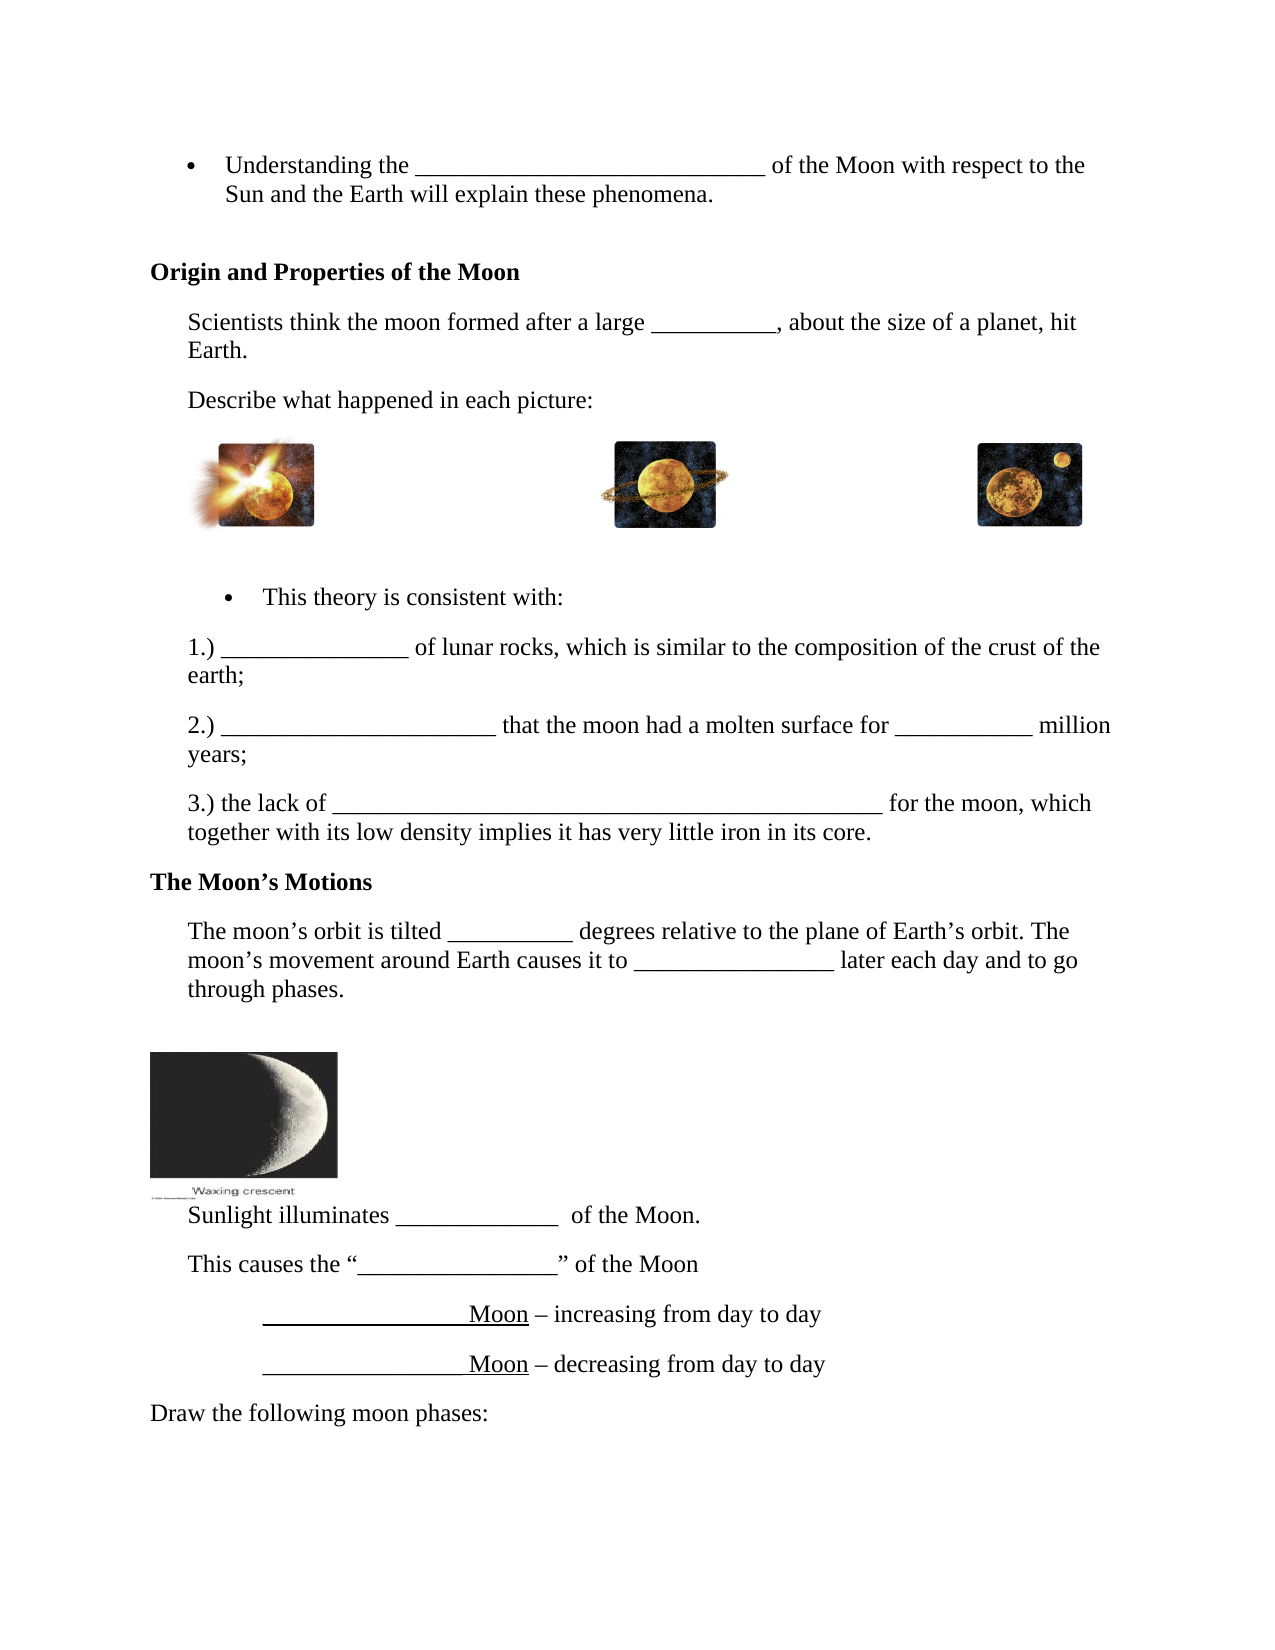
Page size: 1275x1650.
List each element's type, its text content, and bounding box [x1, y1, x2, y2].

text ________________ Moon – decreasing from day to day [262, 1349, 1125, 1377]
picture [150, 1052, 338, 1200]
text ________________ Moon – increasing from day to day [262, 1299, 1125, 1328]
picture [975, 436, 1086, 533]
text The moon’s orbit is tilted __________ degrees relative to the plane of Earth’s orbit. The moon’s movement around Earth causes it to ________________ later each day and to go through phases. [187, 916, 1125, 1002]
text This causes the “________________” of the Moon [187, 1249, 1125, 1278]
list Understanding the ____________________________ of the Moon with respect to the Sun and the Earth will explain these phenomena. [187, 150, 1125, 207]
text 1.) _______________ of lunar rocks, which is similar to the composition of the crust of the earth; [187, 632, 1125, 689]
text Draw the following moon phases: [150, 1398, 1125, 1427]
text Describe what happened in each picture: [187, 385, 1125, 414]
picture [187, 436, 315, 533]
text Sunlight illuminates _____________ of the Moon. [187, 1200, 1125, 1229]
text 3.) the lack of ____________________________________________ for the moon, which together with its low density implies it has very little iron in its core. [187, 788, 1125, 846]
text The Moon’s Motions [150, 867, 1125, 895]
list This theory is consistent with: [225, 582, 1125, 611]
text Scientists think the moon formed after a large __________, about the size of a planet, hit Earth. [187, 307, 1125, 364]
text 2.) ______________________ that the moon had a molten surface for ___________ million years; [187, 710, 1125, 767]
picture [600, 434, 730, 533]
text Origin and Properties of the Moon [150, 257, 1125, 286]
